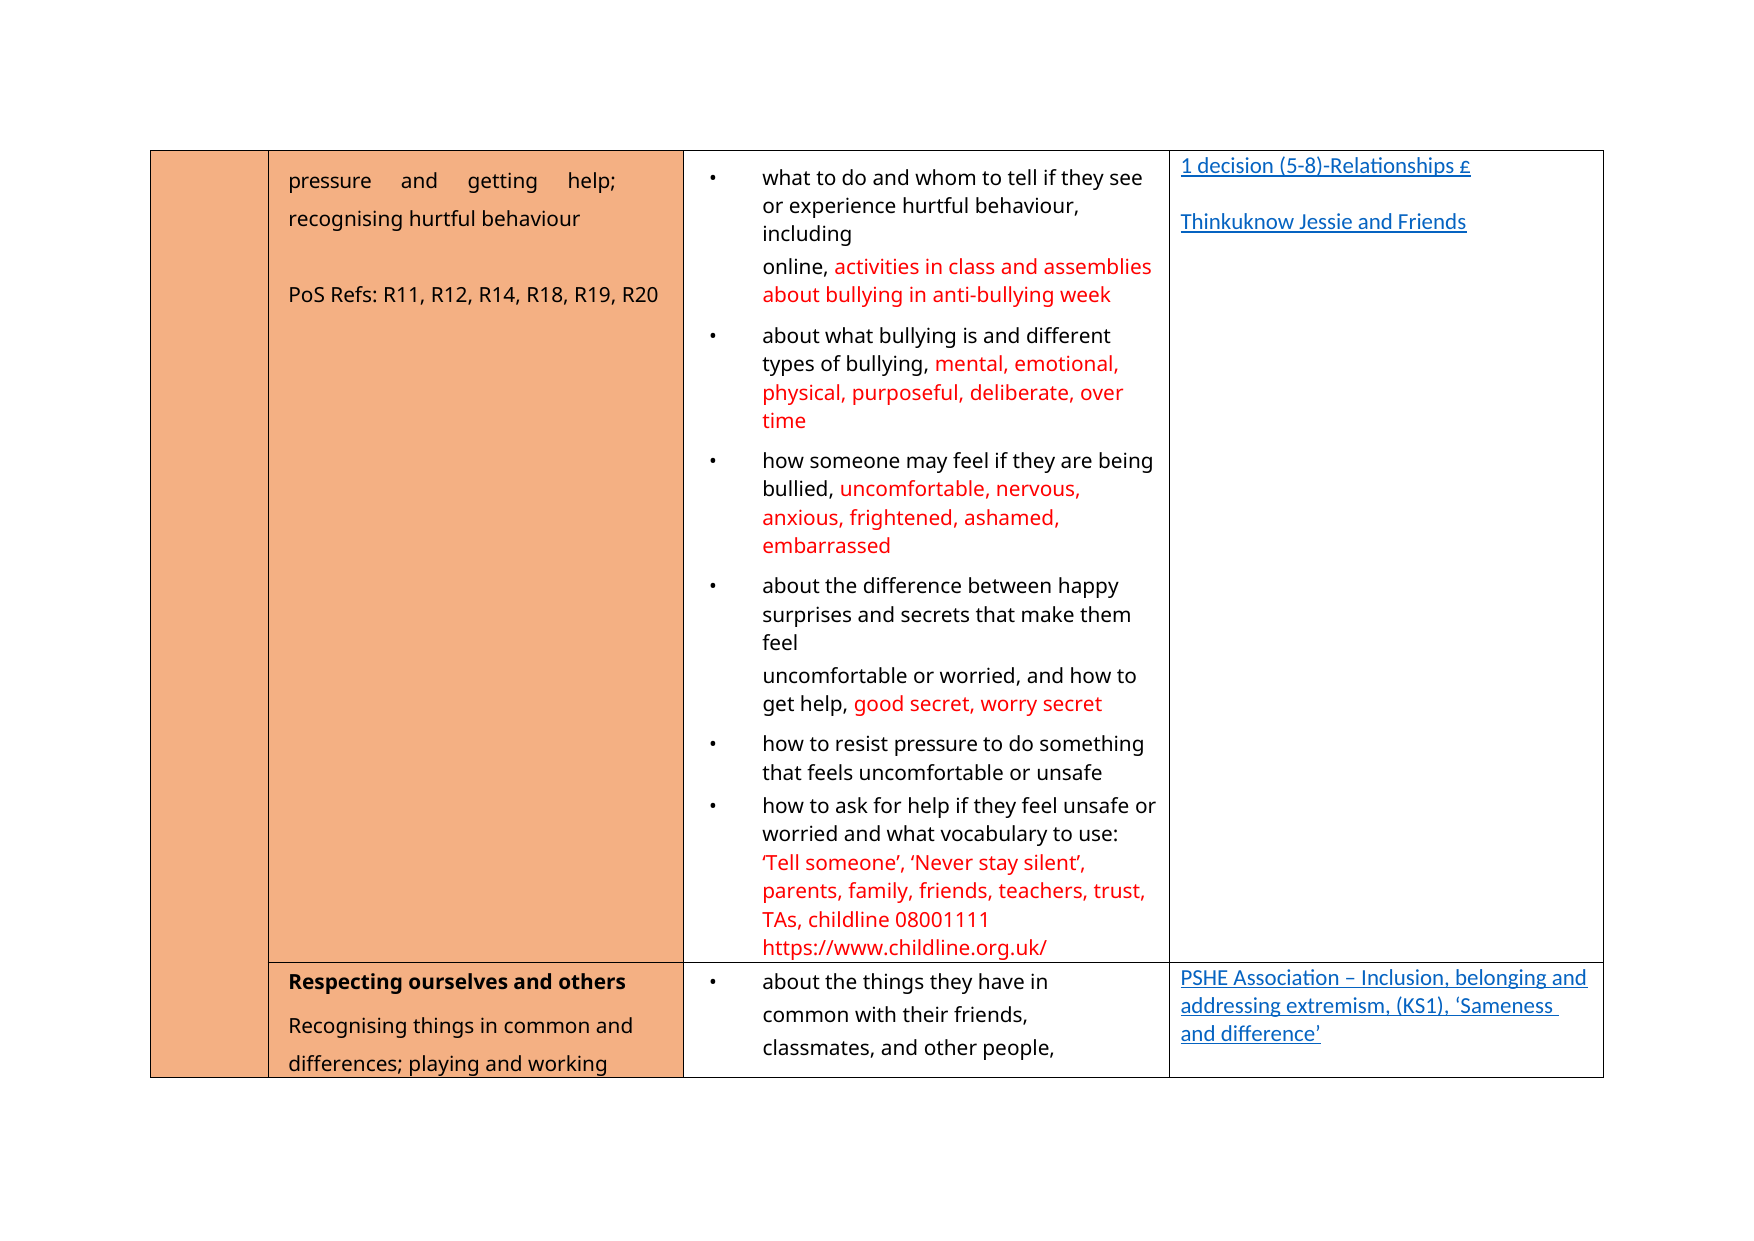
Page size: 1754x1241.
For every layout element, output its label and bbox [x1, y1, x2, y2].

table_cell [269, 963, 683, 1077]
table_cell [684, 151, 1169, 962]
table_cell [269, 151, 683, 962]
table_cell [684, 963, 1169, 1077]
table_cell [1170, 963, 1603, 1077]
table_cell [1170, 151, 1603, 962]
